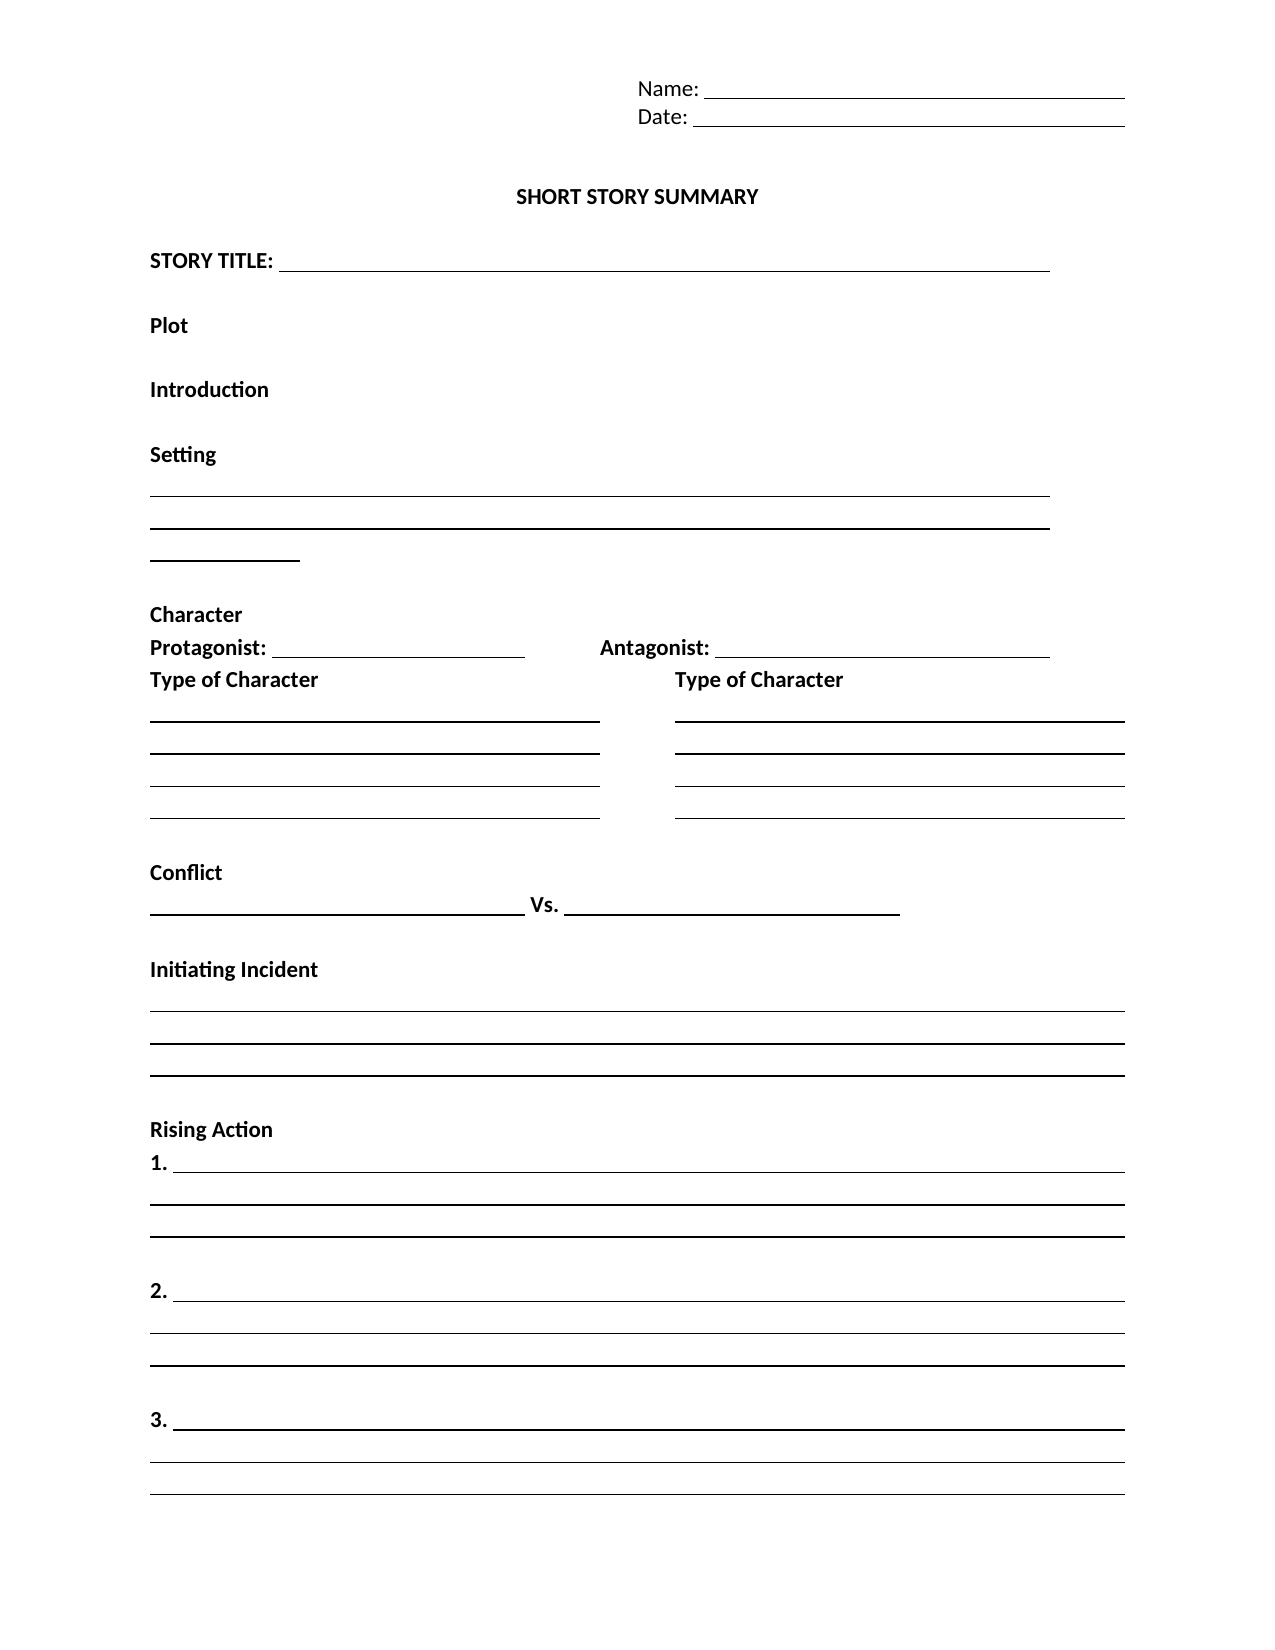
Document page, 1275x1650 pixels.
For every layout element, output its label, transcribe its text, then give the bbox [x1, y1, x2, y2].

text Introduction [150, 375, 1125, 403]
text Protagonist: Antagonist: [150, 633, 1125, 661]
text Initiating Incident [150, 955, 1125, 983]
text Setting [150, 440, 1125, 468]
text 2. [150, 1277, 1125, 1304]
text Vs. [150, 890, 1125, 918]
text 3. [150, 1405, 1125, 1433]
text Rising Action [150, 1116, 1125, 1144]
text STORY TITLE: [150, 247, 1125, 274]
text SHORT STORY SUMMARY [150, 182, 1125, 210]
text Conflict [150, 858, 1125, 886]
text Character [150, 601, 1125, 629]
text 1. [150, 1148, 1125, 1176]
text Plot [150, 311, 1125, 339]
text Type of Character Type of Character [150, 665, 1125, 693]
